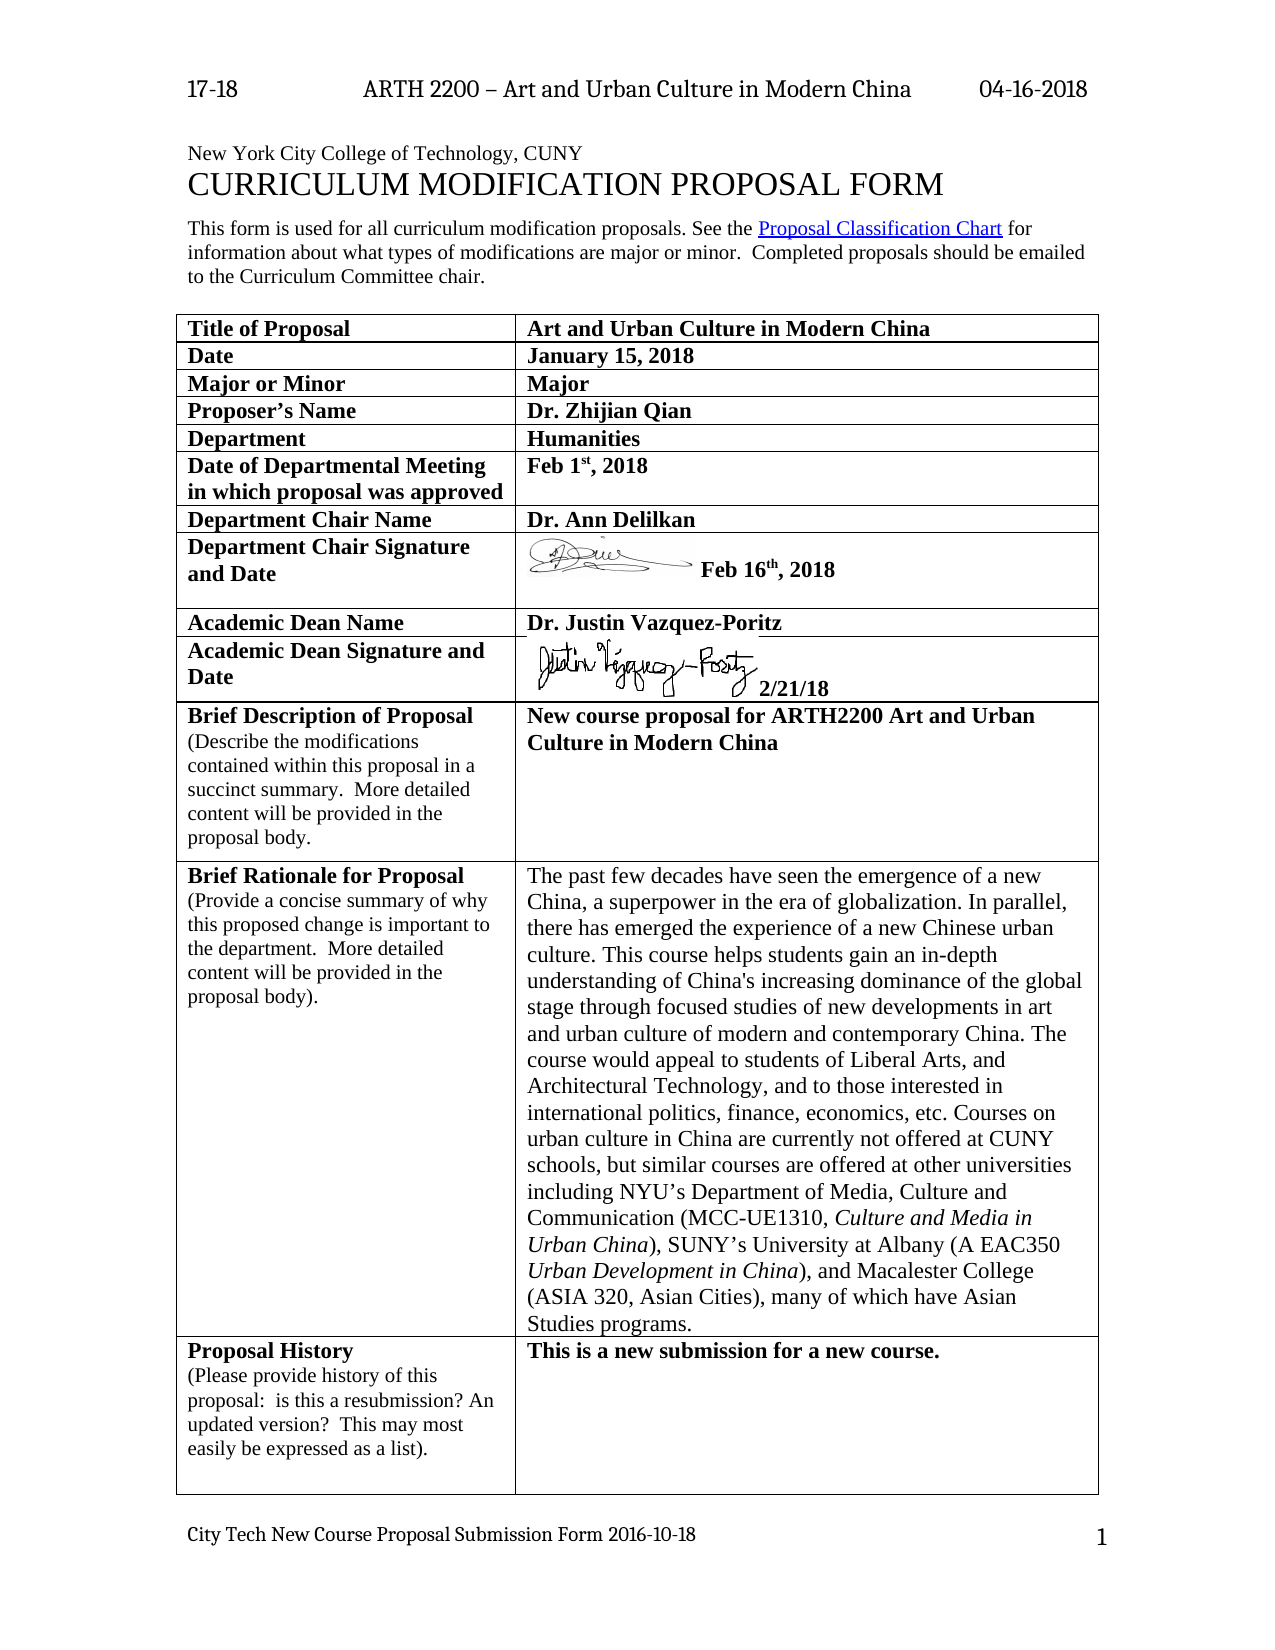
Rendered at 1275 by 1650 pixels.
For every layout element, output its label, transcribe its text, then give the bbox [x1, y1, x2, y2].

table_cell The past few decades have seen the emergence of a new China, a superpower in the era of globalization. In parallel, there has emerged the experience of a new Chinese urban culture. This course helps students gain an in-depth understanding of China's increasing dominance of the global stage through focused studies of new developments in art and urban culture of modern and contemporary China. The course would appeal to students of Liberal Arts, and Architectural Technology, and to those interested in international politics, finance, economics, etc. Courses on urban culture in China are currently not offered at CUNY schools, but similar courses are offered at other universities including NYU’s Department of Media, Culture and Communication (MCC-UE1310, Culture and Media in Urban China), SUNY’s University at Albany (A EAC350 Urban Development in China), and Macalester College (ASIA 320, Asian Cities), many of which have Asian Studies programs. [516, 862, 1098, 1336]
table_cell Dr. Zhijian Qian [516, 397, 1098, 424]
text CURRICULUM MODIFICATION PROPOSAL FORM [187, 165, 1119, 203]
table_cell Dr. Ann Delilkan [516, 506, 1098, 532]
table_cell January 15, 2018 [516, 343, 1098, 369]
table_cell Major [516, 370, 1098, 396]
table_cell Department Chair Signature and Date [177, 533, 515, 608]
table_cell Department [177, 425, 515, 451]
table_header Title of Proposal [177, 315, 515, 341]
table_cell Date [177, 343, 515, 369]
text New York City College of Technology, CUNY [187, 141, 1106, 165]
table_cell Department Chair Name [177, 506, 515, 532]
table_cell Proposer’s Name [177, 397, 515, 424]
picture [526, 533, 695, 577]
table_cell Feb 16th, 2018 [516, 533, 1098, 608]
table_cell Date of Departmental Meeting in which proposal was approved [177, 452, 515, 505]
table_cell Academic Dean Name [177, 609, 515, 636]
table_cell Dr. Justin Vazquez-Poritz [516, 609, 1098, 636]
table_header Art and Urban Culture in Modern China [516, 315, 1098, 341]
picture [526, 636, 759, 697]
table_cell Proposal History (Please provide history of this proposal: is this a resubmission? An updated version? This may most easily be expressed as a list). [177, 1337, 515, 1493]
table_cell This is a new submission for a new course. [516, 1337, 1098, 1493]
table_cell New course proposal for ARTH2200 Art and Urban Culture in Modern China [516, 703, 1098, 861]
table_cell Brief Description of Proposal (Describe the modifications contained within this proposal in a succinct summary. More detailed content will be provided in the proposal body. [177, 703, 515, 861]
table_cell Academic Dean Signature and Date [177, 637, 515, 701]
table_cell Major or Minor [177, 370, 515, 396]
table_cell 2/21/18 [516, 637, 1098, 701]
text This form is used for all curriculum modification proposals. See the Proposal Classification Chart for information about what types of modifications are major or minor. Completed proposals should be emailed to the Curriculum Committee chair. [187, 216, 1106, 288]
table_cell Humanities [516, 425, 1098, 451]
table_cell Feb 1st, 2018 [516, 452, 1098, 505]
table_cell Brief Rationale for Proposal (Provide a concise summary of why this proposed change is important to the department. More detailed content will be provided in the proposal body). [177, 862, 515, 1336]
